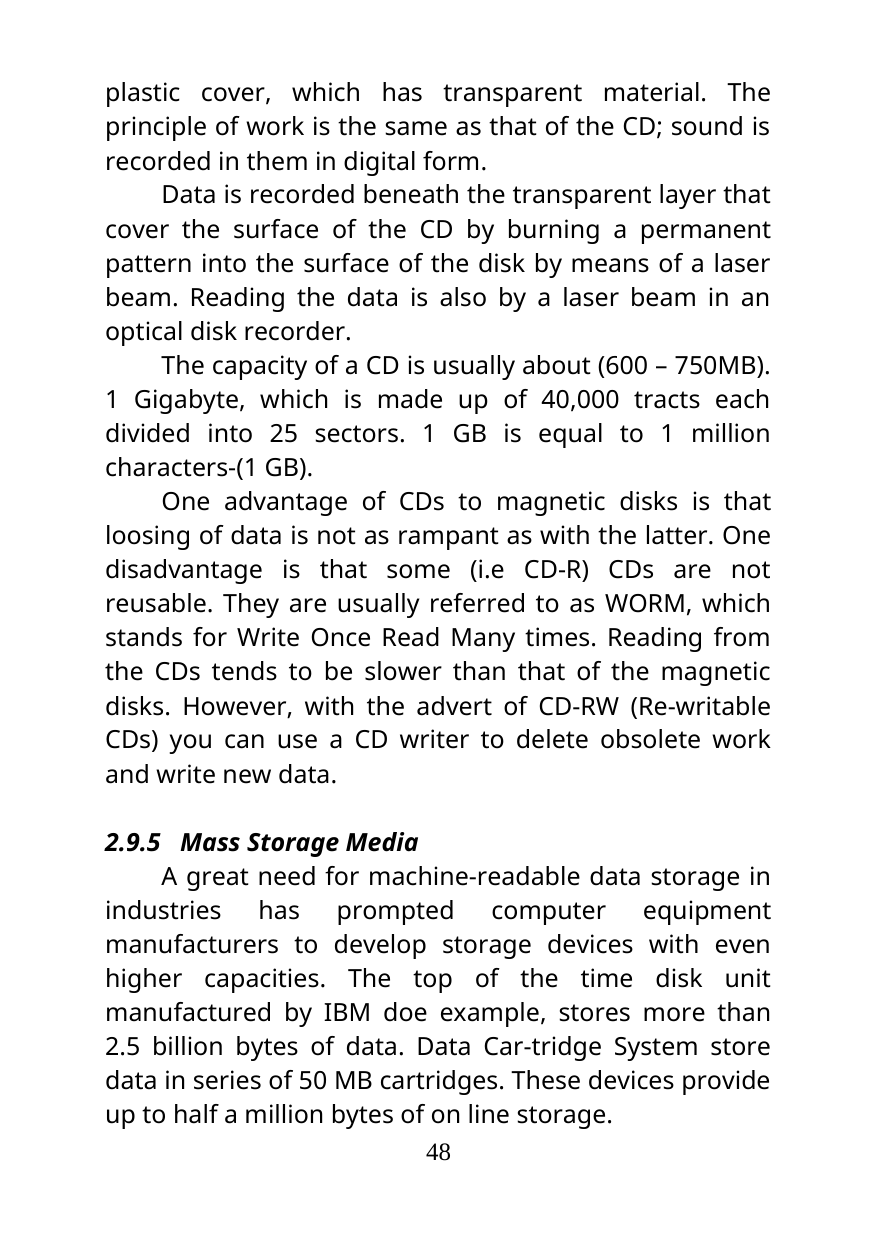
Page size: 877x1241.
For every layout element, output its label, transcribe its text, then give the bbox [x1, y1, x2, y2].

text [105, 75, 772, 177]
text A great need for machine-readable data storage in industries has prompted computer equipment manufacturers to develop storage devices with even higher capacities. The top of the time disk unit manufactured by IBM doe example, stores more than 2.5 billion bytes of data. Data Car-tridge System store data in series of 50 MB cartridges. These devices provide up to half a million bytes of on line storage. [105, 858, 772, 1131]
text One advantage of CDs to magnetic disks is that loosing of data is not as rampant as with the latter. One disadvantage is that some (i.e CD-R) CDs are not reusable. They are usually referred to as WORM, which stands for Write Once Read Many times. Reading from the CDs tends to be slower than that of the magnetic disks. However, with the advert of CD-RW (Re-writable CDs) you can use a CD writer to delete obsolete work and write new data. [105, 484, 772, 790]
text The capacity of a CD is usually about (600 – 750MB). 1 Gigabyte, which is made up of 40,000 tracts each divided into 25 sectors. 1 GB is equal to 1 million characters-(1 GB). [105, 347, 772, 484]
text Data is recorded beneath the transparent layer that cover the surface of the CD by burning a permanent pattern into the surface of the disk by means of a laser beam. Reading the data is also by a laser beam in an optical disk recorder. [105, 177, 772, 347]
list Mass Storage Media [105, 824, 772, 858]
